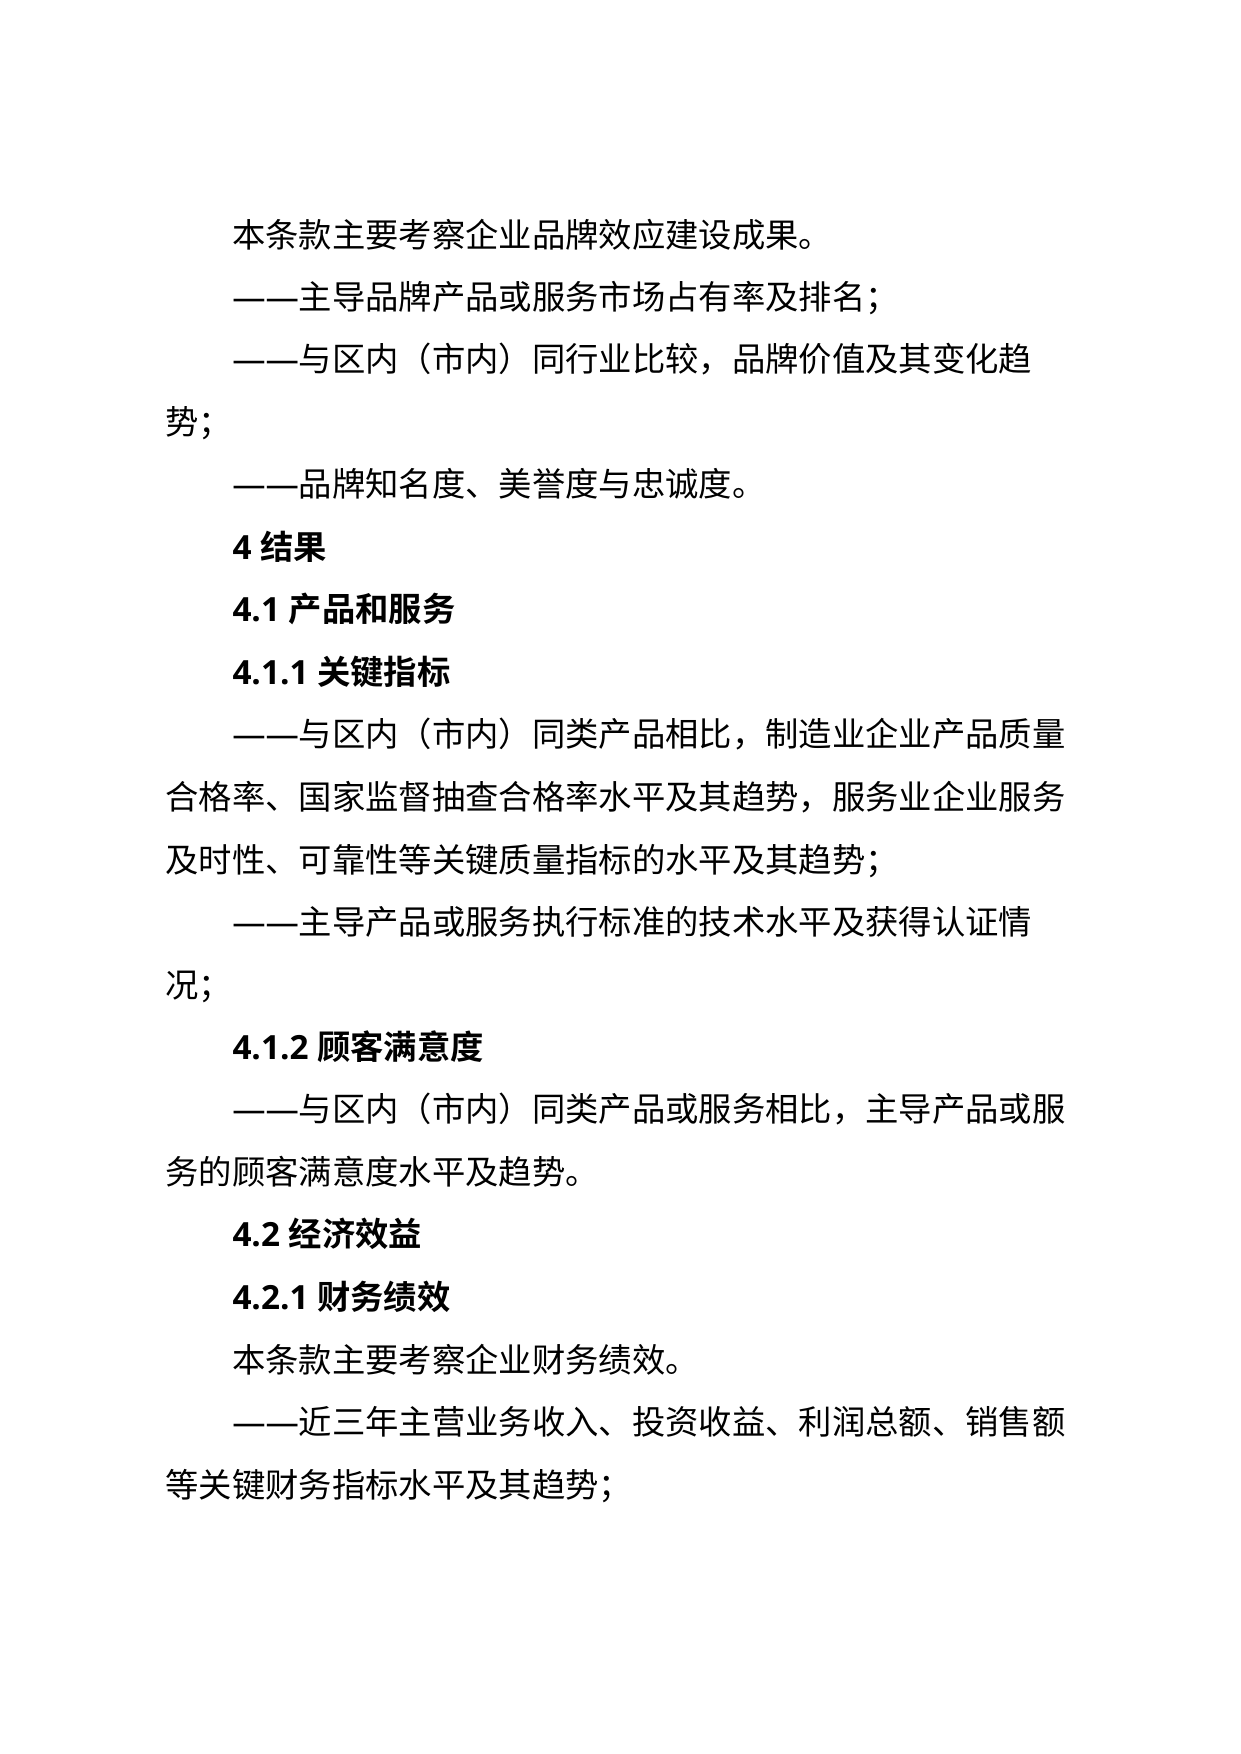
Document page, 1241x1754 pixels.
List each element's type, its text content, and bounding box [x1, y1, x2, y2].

text ——主导品牌产品或服务市场占有率及排名； [165, 264, 1087, 326]
text ——品牌知名度、美誉度与忠诚度。 [165, 451, 1087, 514]
text ——近三年主营业务收入、投资收益、利润总额、销售额等关键财务指标水平及其趋势； [165, 1389, 1087, 1514]
text 本条款主要考察企业财务绩效。 [165, 1326, 1087, 1389]
text 4.1 产品和服务 [165, 576, 1087, 639]
text ——主导产品或服务执行标准的技术水平及获得认证情况； [165, 889, 1087, 1014]
text ——与区内（市内）同类产品相比，制造业企业产品质量合格率、国家监督抽查合格率水平及其趋势，服务业企业服务及时性、可靠性等关键质量指标的水平及其趋势； [165, 701, 1087, 889]
text 4.2.1 财务绩效 [165, 1264, 1087, 1326]
text 4.2 经济效益 [165, 1201, 1087, 1264]
text 本条款主要考察企业品牌效应建设成果。 [165, 201, 1087, 264]
text 4.1.2 顾客满意度 [165, 1014, 1087, 1076]
text ——与区内（市内）同类产品或服务相比，主导产品或服务的顾客满意度水平及趋势。 [165, 1076, 1087, 1201]
text 4 结果 [165, 514, 1087, 576]
text 4.1.1 关键指标 [165, 639, 1087, 701]
text ——与区内（市内）同行业比较，品牌价值及其变化趋势； [165, 326, 1087, 451]
